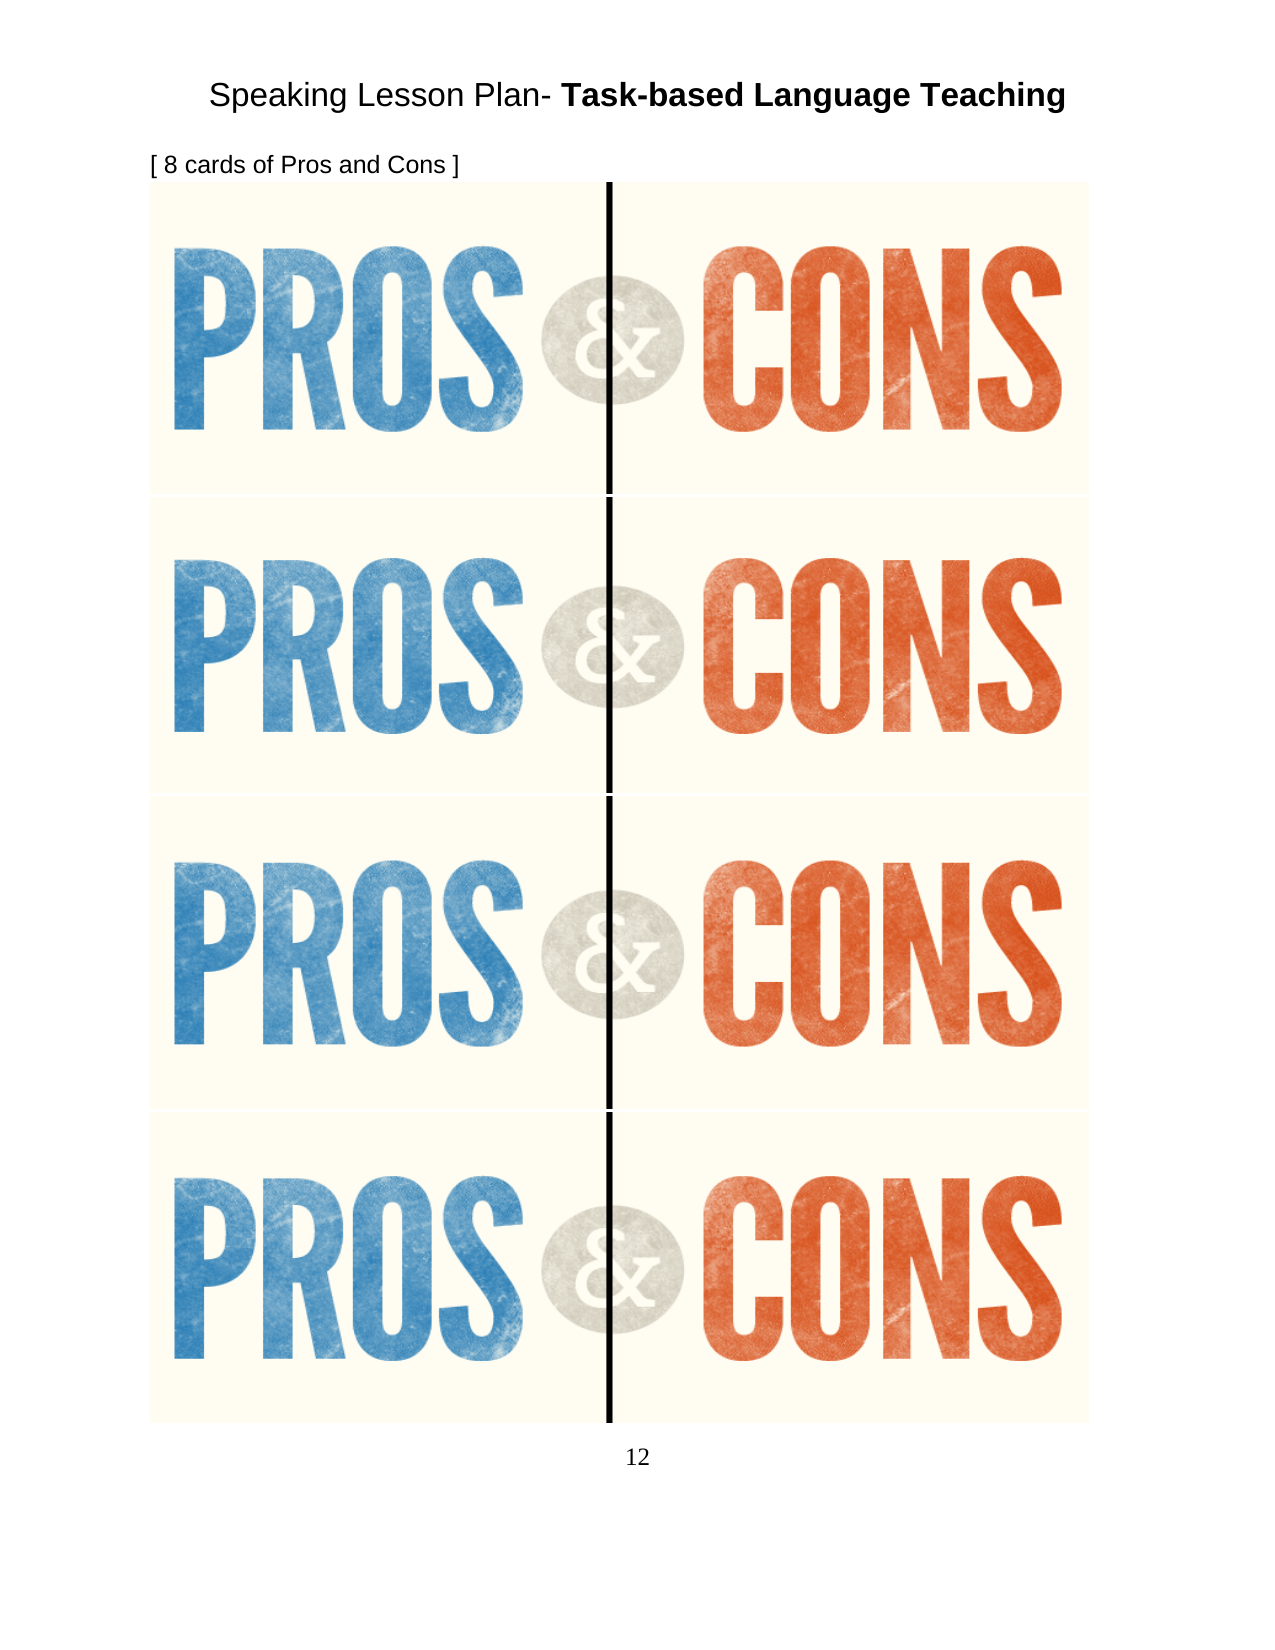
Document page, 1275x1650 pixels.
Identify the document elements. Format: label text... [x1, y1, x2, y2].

picture [150, 796, 1089, 1109]
picture [150, 497, 1089, 793]
picture [150, 182, 1089, 494]
picture [150, 1112, 1089, 1423]
